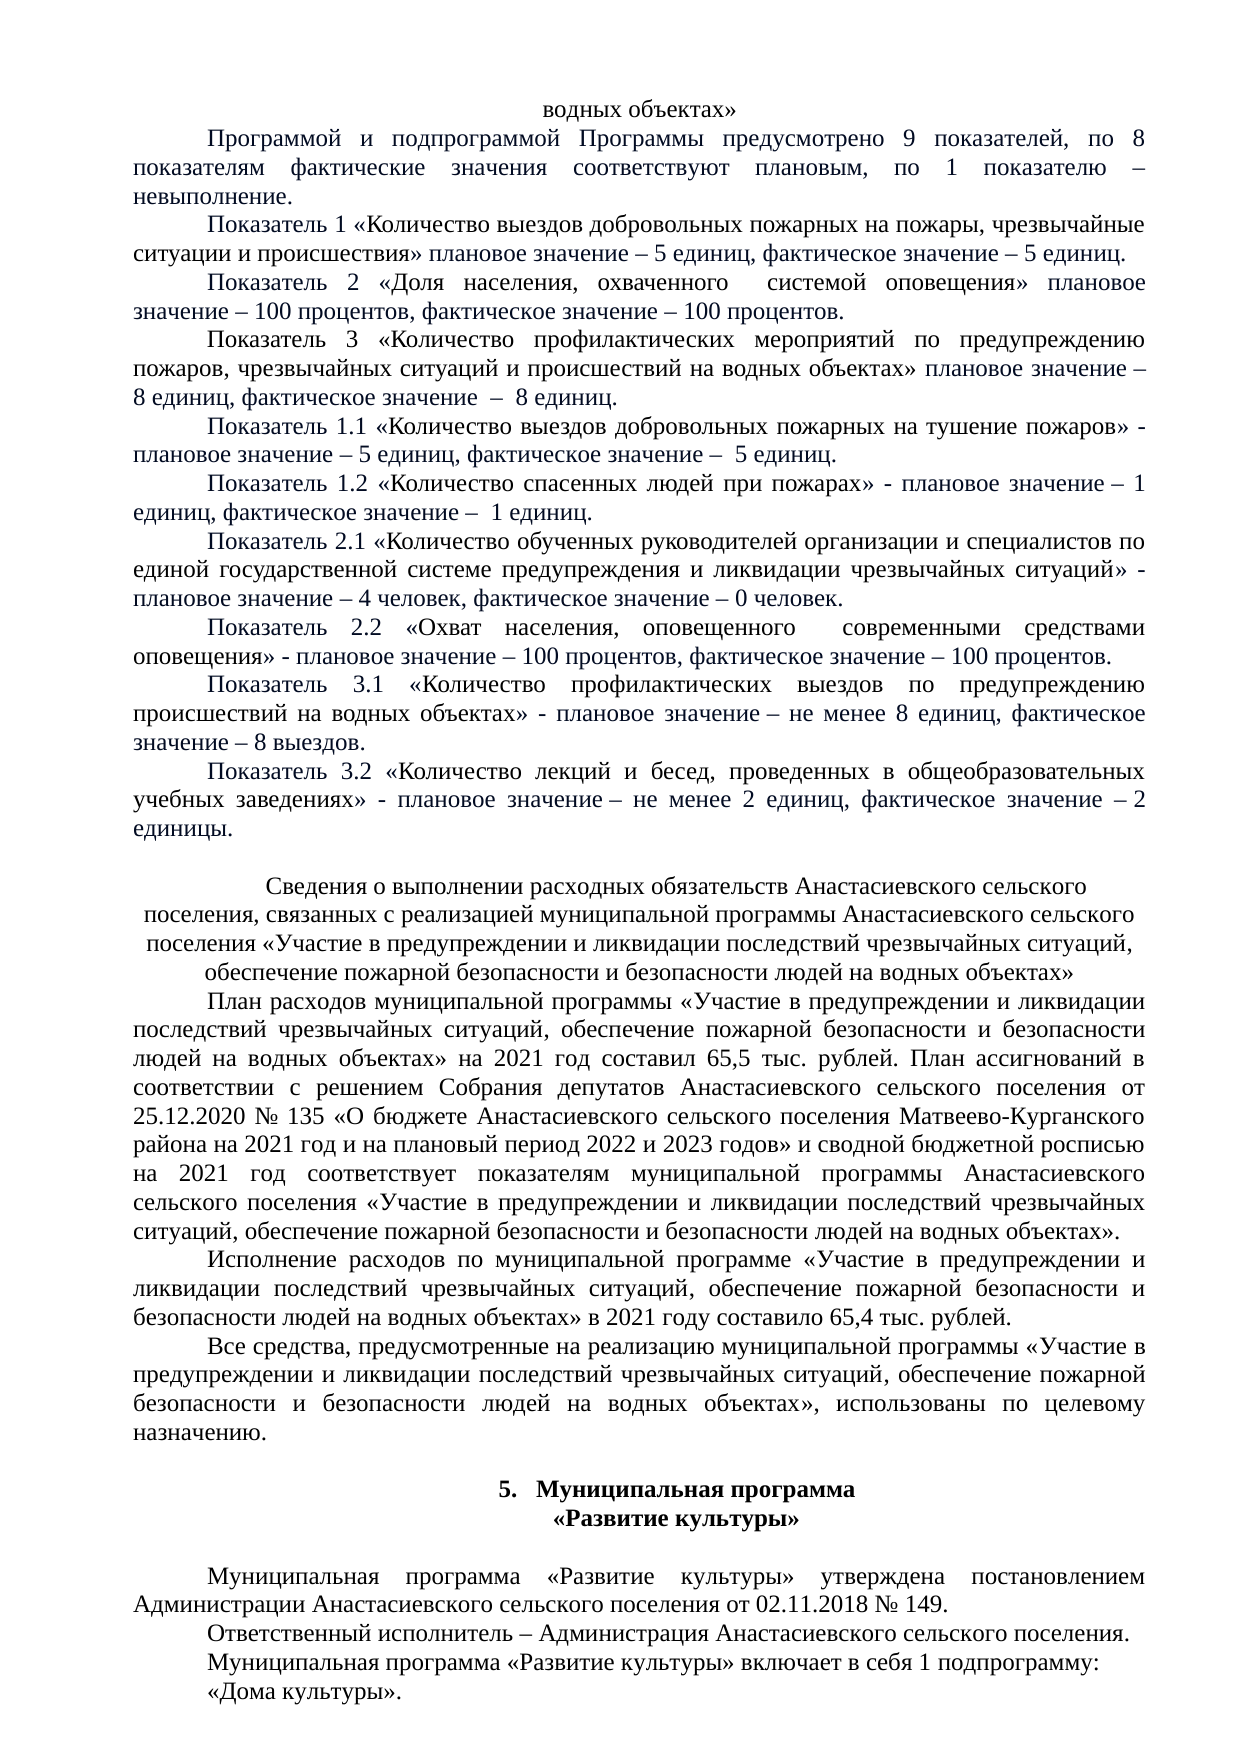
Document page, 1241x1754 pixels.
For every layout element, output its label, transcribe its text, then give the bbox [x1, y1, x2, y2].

text Программой и подпрограммой Программы предусмотрено 9 показателей, по 8 показателям фактические значения соответствуют плановым, по 1 показателю – невыполнение. [133, 123, 1146, 209]
list Исполнение расходов по муниципальной программе «Участие в предупреждении и ликвидации последствий чрезвычайных ситуаций, обеспечение пожарной безопасности и безопасности людей на водных объектах» в 2021 году составило 65,4 тыс. рублей. [133, 1244, 1146, 1331]
text Все средства, предусмотренные на реализацию муниципальной программы «Участие в предупреждении и ликвидации последствий чрезвычайных ситуаций, обеспечение пожарной безопасности и безопасности людей на водных объектах», использованы по целевому назначению. [133, 1331, 1146, 1446]
text Показатель 2.1 «Количество обученных руководителей организации и специалистов по единой государственной системе предупреждения и ликвидации чрезвычайных ситуаций» - плановое значение – 4 человек, фактическое значение – 0 человек. [133, 526, 1146, 612]
text Показатель 3 «Количество профилактических мероприятий по предупреждению пожаров, чрезвычайных ситуаций и происшествий на водных объектах» плановое значение – 8 единиц, фактическое значение – 8 единиц. [133, 324, 1146, 411]
list Муниципальная программа [208, 1474, 1146, 1503]
text Показатель 3.2 «Количество лекций и бесед, проведенных в общеобразовательных учебных заведениях» - плановое значение – не менее 2 единиц, фактическое значение – 2 единицы. [133, 756, 1146, 842]
text Показатель 1.1 «Количество выездов добровольных пожарных на тушение пожаров» - плановое значение – 5 единиц, фактическое значение – 5 единиц. [133, 411, 1146, 468]
list «Развитие культуры» [133, 1503, 1146, 1532]
list Муниципальная программа «Развитие культуры» включает в себя 1 подпрограмму: [133, 1647, 1146, 1676]
list Сведения о выполнении расходных обязательств Анастасиевского сельского поселения, связанных с реализацией муниципальной программы Анастасиевского сельского поселения «Участие в предупреждении и ликвидации последствий чрезвычайных ситуаций, обеспечение пожарной безопасности и безопасности людей на водных объектах» [133, 871, 1146, 986]
text Показатель 1.2 «Количество спасенных людей при пожарах» - плановое значение – 1 единиц, фактическое значение – 1 единиц. [133, 468, 1146, 526]
text Показатель 2 «Доля населения, охваченного системой оповещения» плановое значение – 100 процентов, фактическое значение – 100 процентов. [133, 267, 1146, 324]
list План расходов муниципальной программы «Участие в предупреждении и ликвидации последствий чрезвычайных ситуаций, обеспечение пожарной безопасности и безопасности людей на водных объектах» на 2021 год составил 65,5 тыс. рублей. План ассигнований в соответствии с решением Собрания депутатов Анастасиевского сельского поселения от 25.12.2020 № 135 «О бюджете Анастасиевского сельского поселения Матвеево-Курганского района на 2021 год и на плановый период 2022 и 2023 годов» и сводной бюджетной росписью на 2021 год соответствует показателям муниципальной программы Анастасиевского сельского поселения «Участие в предупреждении и ликвидации последствий чрезвычайных ситуаций, обеспечение пожарной безопасности и безопасности людей на водных объектах». [133, 986, 1146, 1244]
list Ответственный исполнитель – Администрация Анастасиевского сельского поселения. [133, 1618, 1146, 1647]
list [133, 94, 1146, 123]
text Показатель 1 «Количество выездов добровольных пожарных на пожары, чрезвычайные ситуации и происшествия» плановое значение – 5 единиц, фактическое значение – 5 единиц. [133, 209, 1146, 267]
list «Дома культуры». [133, 1676, 1146, 1704]
text Показатель 2.2 «Охват населения, оповещенного современными средствами оповещения» - плановое значение – 100 процентов, фактическое значение – 100 процентов. [133, 612, 1146, 669]
list Муниципальная программа «Развитие культуры» утверждена постановлением Администрации Анастасиевского сельского поселения от 02.11.2018 № 149. [133, 1561, 1146, 1618]
text Показатель 3.1 «Количество профилактических выездов по предупреждению происшествий на водных объектах» - плановое значение – не менее 8 единиц, фактическое значение – 8 выездов. [133, 669, 1146, 756]
